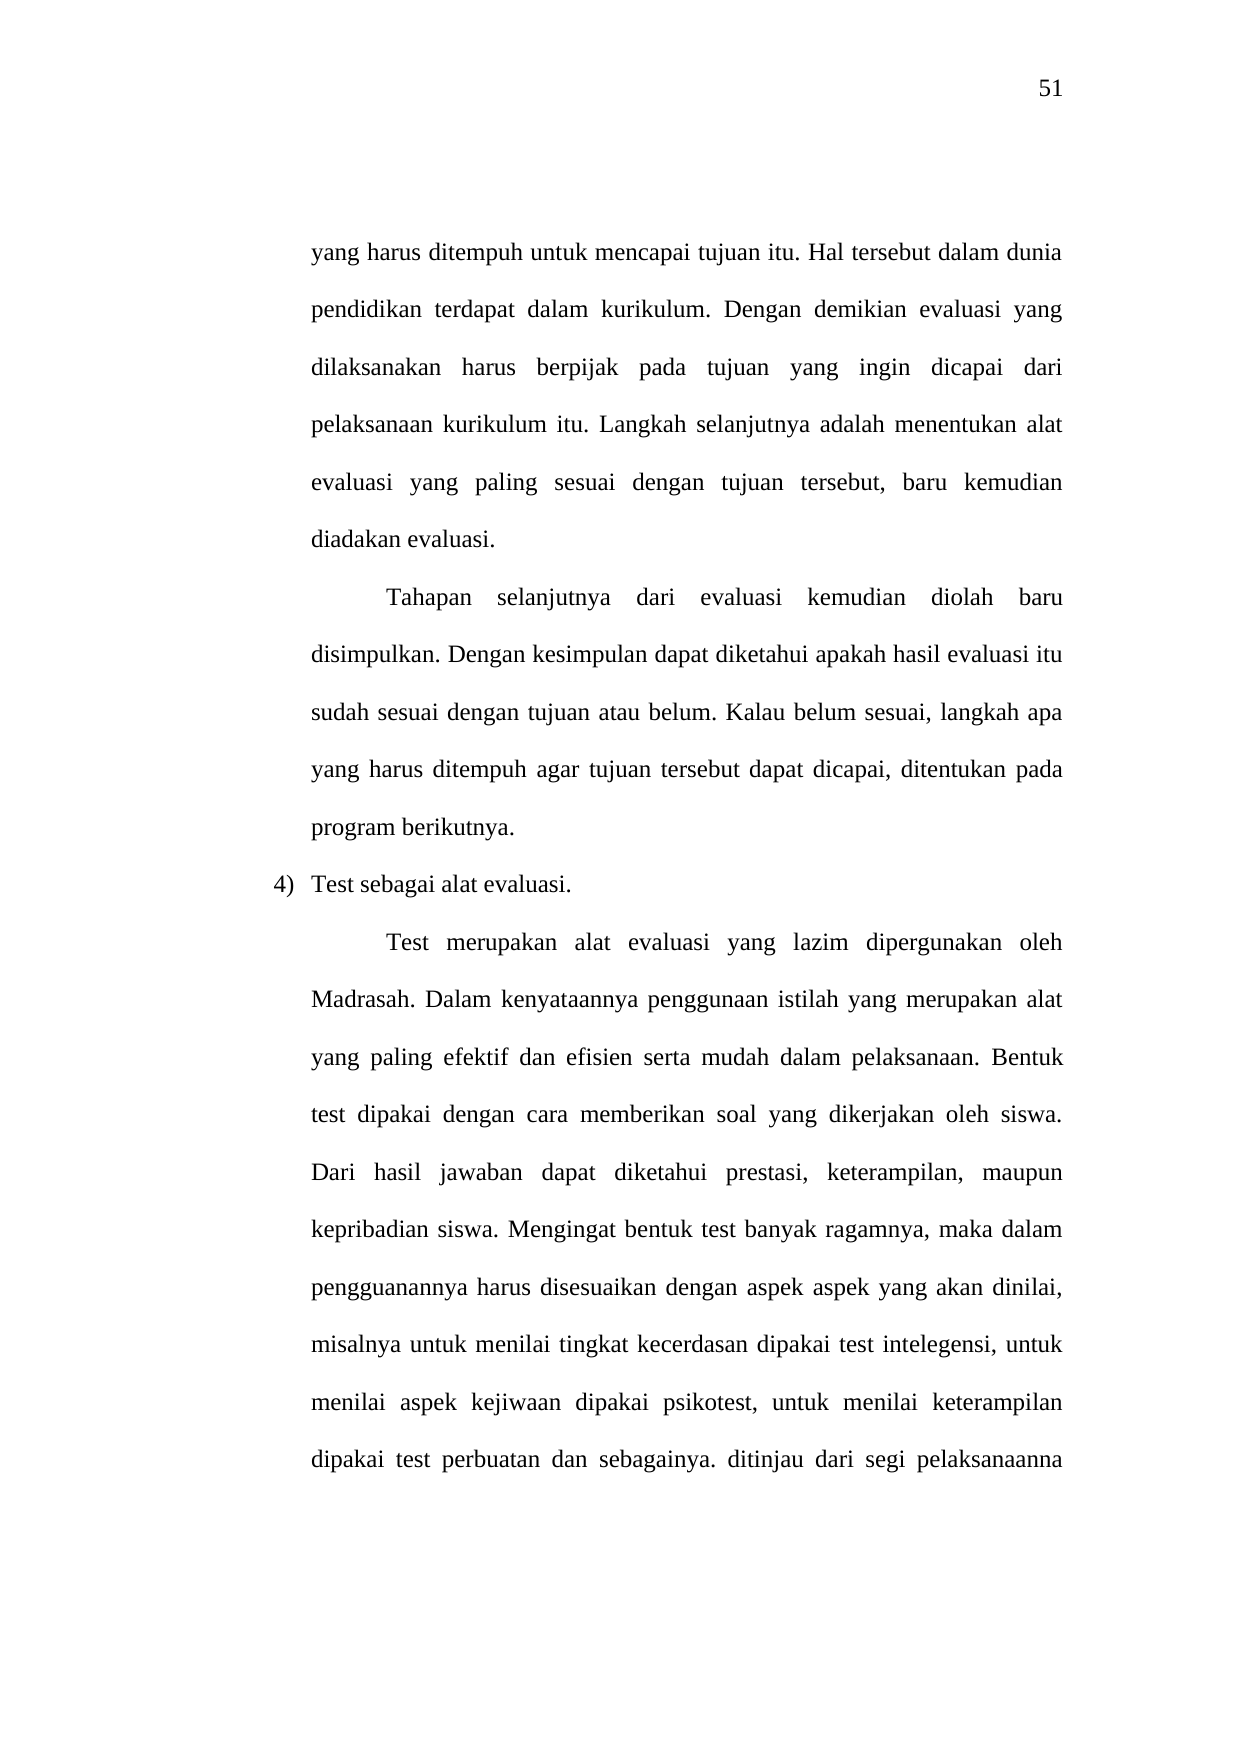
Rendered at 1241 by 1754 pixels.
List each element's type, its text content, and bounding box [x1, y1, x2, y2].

text Tahapan selanjutnya dari evaluasi kemudian diolah baru disimpulkan. Dengan kesimpulan dapat diketahui apakah hasil evaluasi itu sudah sesuai dengan tujuan atau belum. Kalau belum sesuai, langkah apa yang harus ditempuh agar tujuan tersebut dapat dicapai, ditentukan pada program berikutnya. [311, 582, 1063, 841]
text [311, 237, 1063, 553]
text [311, 927, 1063, 1473]
list Test sebagai alat evaluasi. [273, 869, 1063, 898]
